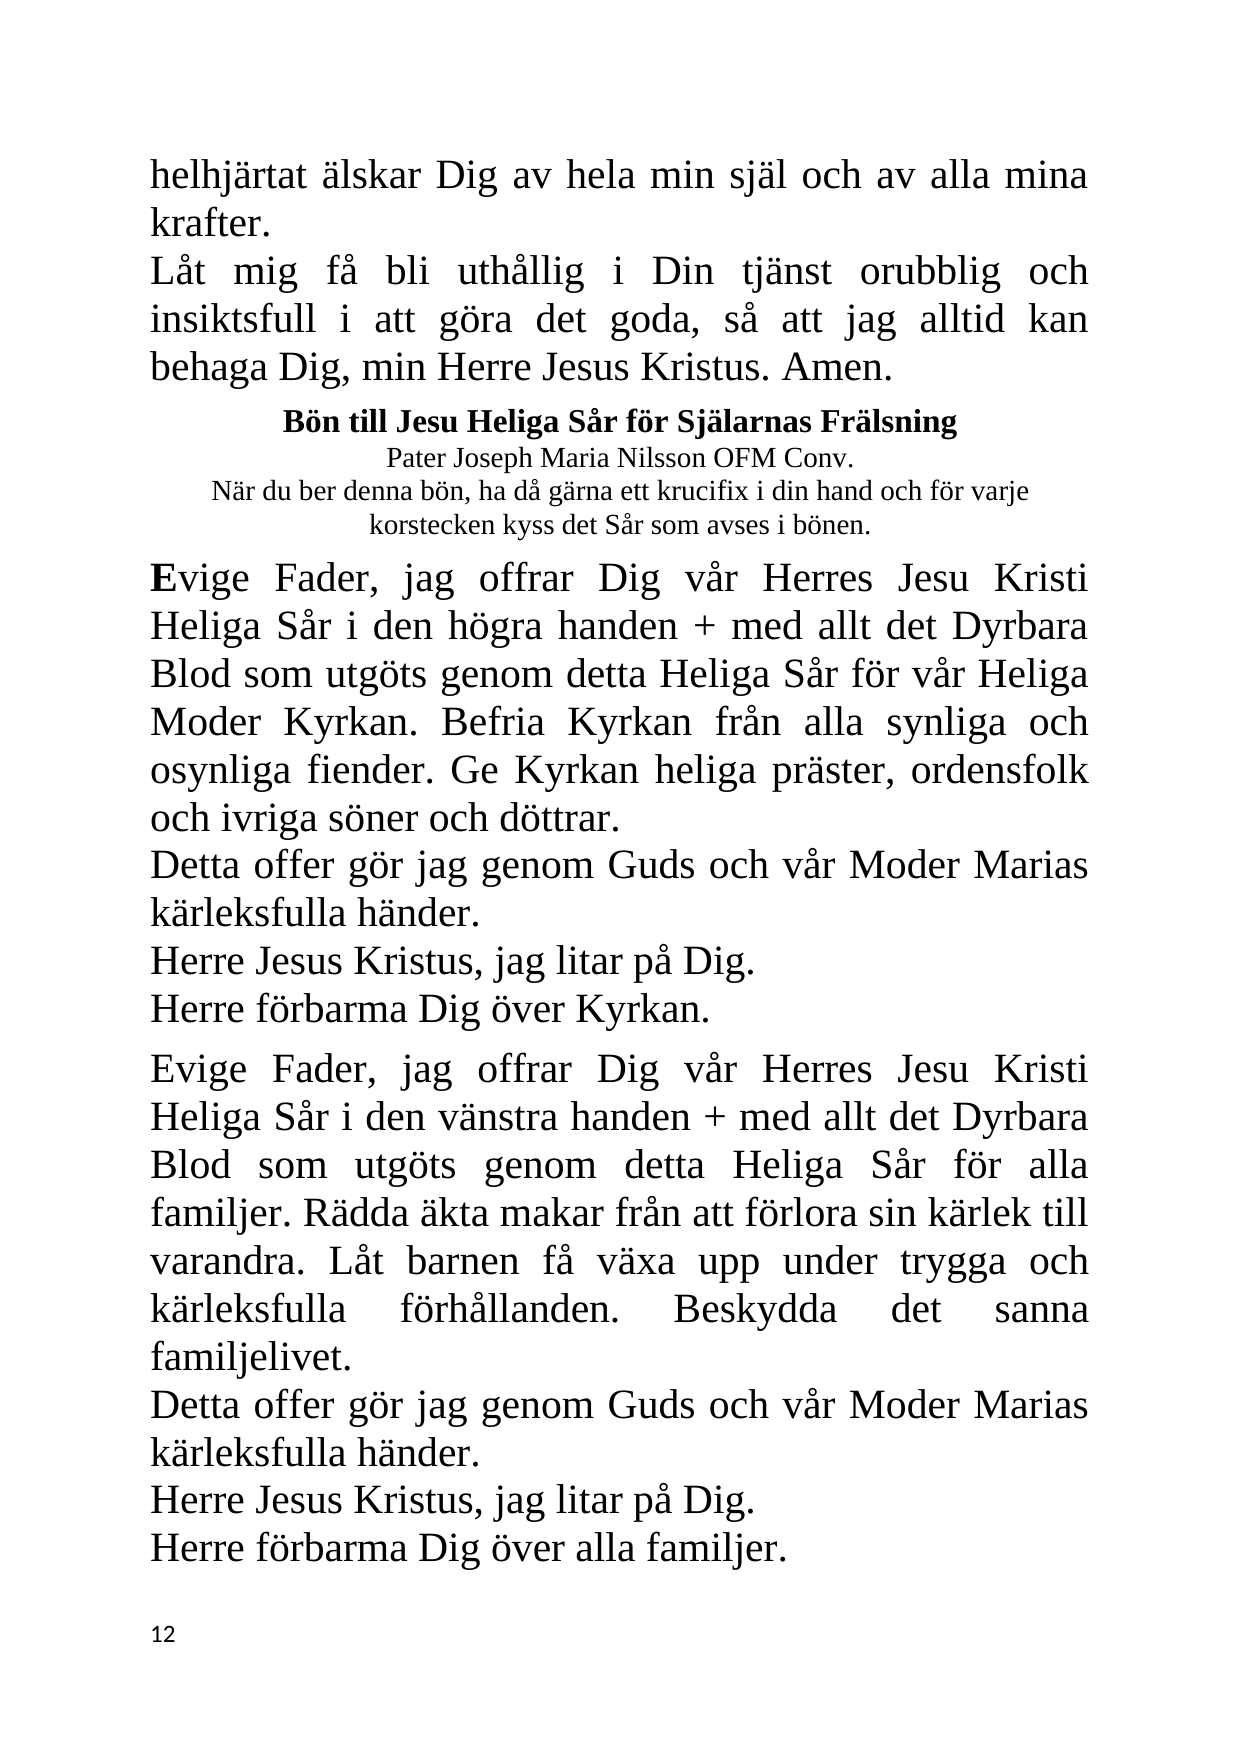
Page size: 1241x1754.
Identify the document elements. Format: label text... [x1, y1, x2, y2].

text När du ber denna bön, ha då gärna ett krucifix i din hand och för varje korstecken kyss det Sår som avses i bönen. [150, 473, 1090, 541]
text Bön till Jesu Heliga Sår för Själarnas Frälsning [150, 402, 1090, 440]
text Herre förbarma Dig över Kyrkan. [150, 984, 1090, 1032]
text Herre Jesus Kristus, jag litar på Dig. [150, 1475, 1090, 1523]
text Evige Fader, jag offrar Dig vår Herres Jesu Kristi Heliga Sår i den högra handen + med allt det Dyrbara Blod som utgöts genom detta Heliga Sår för vår Heliga Moder Kyrkan. Befria Kyrkan från alla synliga och osynliga fiender. Ge Kyrkan heliga präster, ordensfolk och ivriga söner och döttrar. [150, 552, 1090, 840]
text Herre Jesus Kristus, jag litar på Dig. [150, 936, 1090, 984]
text Evige Fader, jag offrar Dig vår Herres Jesu Kristi Heliga Sår i den vänstra handen + med allt det Dyrbara Blod som utgöts genom detta Heliga Sår för alla familjer. Rädda äkta makar från att förlora sin kärlek till varandra. Låt barnen få växa upp under trygga och kärleksfulla förhållanden. Beskydda det sanna familjelivet. [150, 1044, 1090, 1379]
text Detta offer gör jag genom Guds och vår Moder Marias kärleksfulla händer. [150, 840, 1090, 936]
text Detta offer gör jag genom Guds och vår Moder Marias kärleksfulla händer. [150, 1379, 1090, 1475]
text Låt mig få bli uthållig i Din tjänst orubblig och insiktsfull i att göra det goda, så att jag alltid kan behaga Dig, min Herre Jesus Kristus. Amen. [150, 246, 1090, 389]
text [150, 150, 1090, 246]
text Herre förbarma Dig över alla familjer. [150, 1523, 1090, 1571]
text Pater Joseph Maria Nilsson OFM Conv. [150, 440, 1090, 473]
